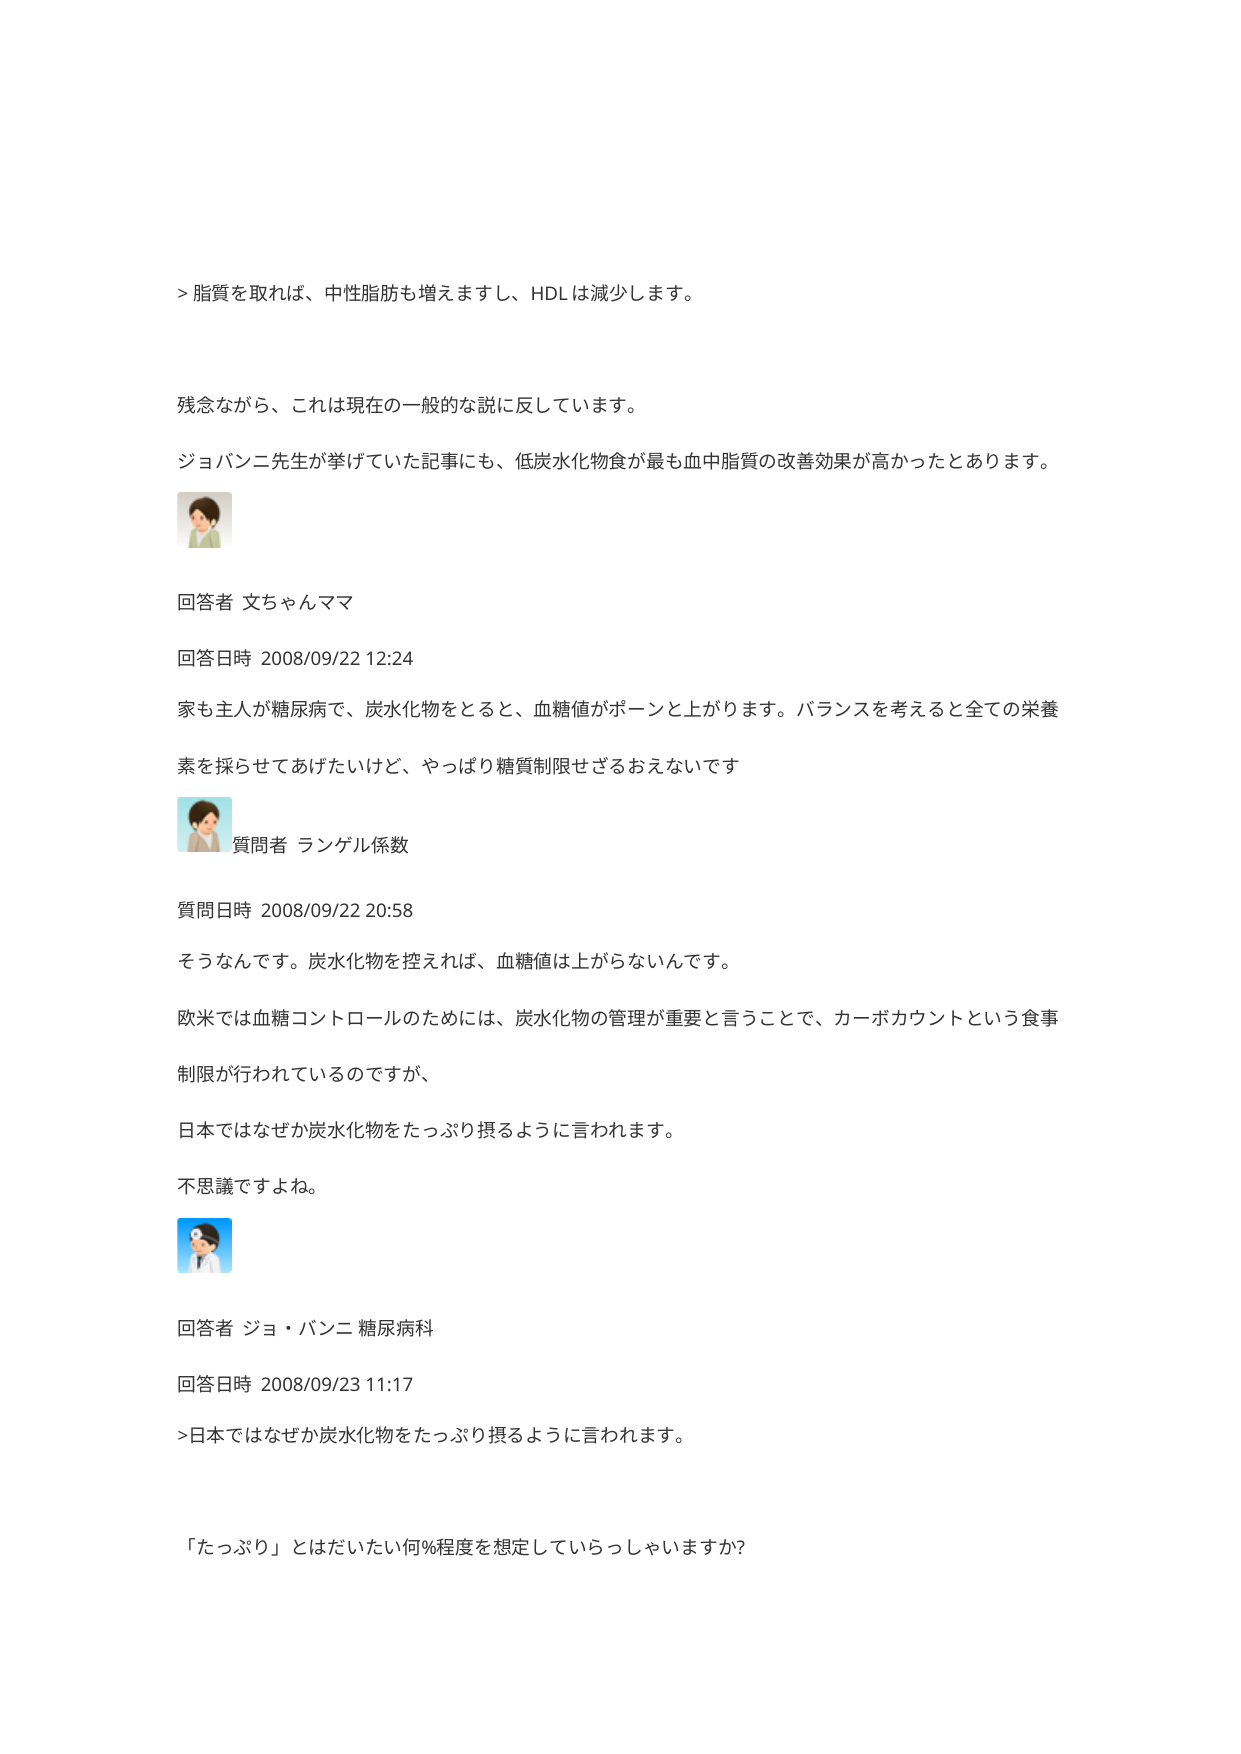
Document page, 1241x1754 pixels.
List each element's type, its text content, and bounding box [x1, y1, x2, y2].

text 家も主人が糖尿病で、炭水化物をとると、血糖値がポーンと上がります。バランスを考えると全ての栄養素を採らせてあげたいけど、やっぱり糖質制限せざるおえないです [177, 690, 1063, 784]
text 質問者 ランゲル係数 質問日時 2008/09/22 20:58 [177, 797, 1063, 928]
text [177, 1415, 1063, 1565]
picture [177, 1218, 232, 1273]
text 回答者 文ちゃんママ 回答日時 2008/09/22 12:24 [177, 583, 1063, 676]
picture [177, 797, 232, 852]
text 回答者 ジョ・バンニ 糖尿病科 回答日時 2008/09/23 11:17 [177, 1308, 1063, 1402]
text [177, 217, 1063, 479]
picture [177, 492, 232, 548]
text そうなんです。炭水化物を控えれば、血糖値は上がらないんです。 欧米では血糖コントロールのためには、炭水化物の管理が重要と言うことで、カーボカウントという食事制限が行われているのですが、 日本ではなぜか炭水化物をたっぷり摂るように言われます。 不思議ですよね。 [177, 942, 1063, 1204]
